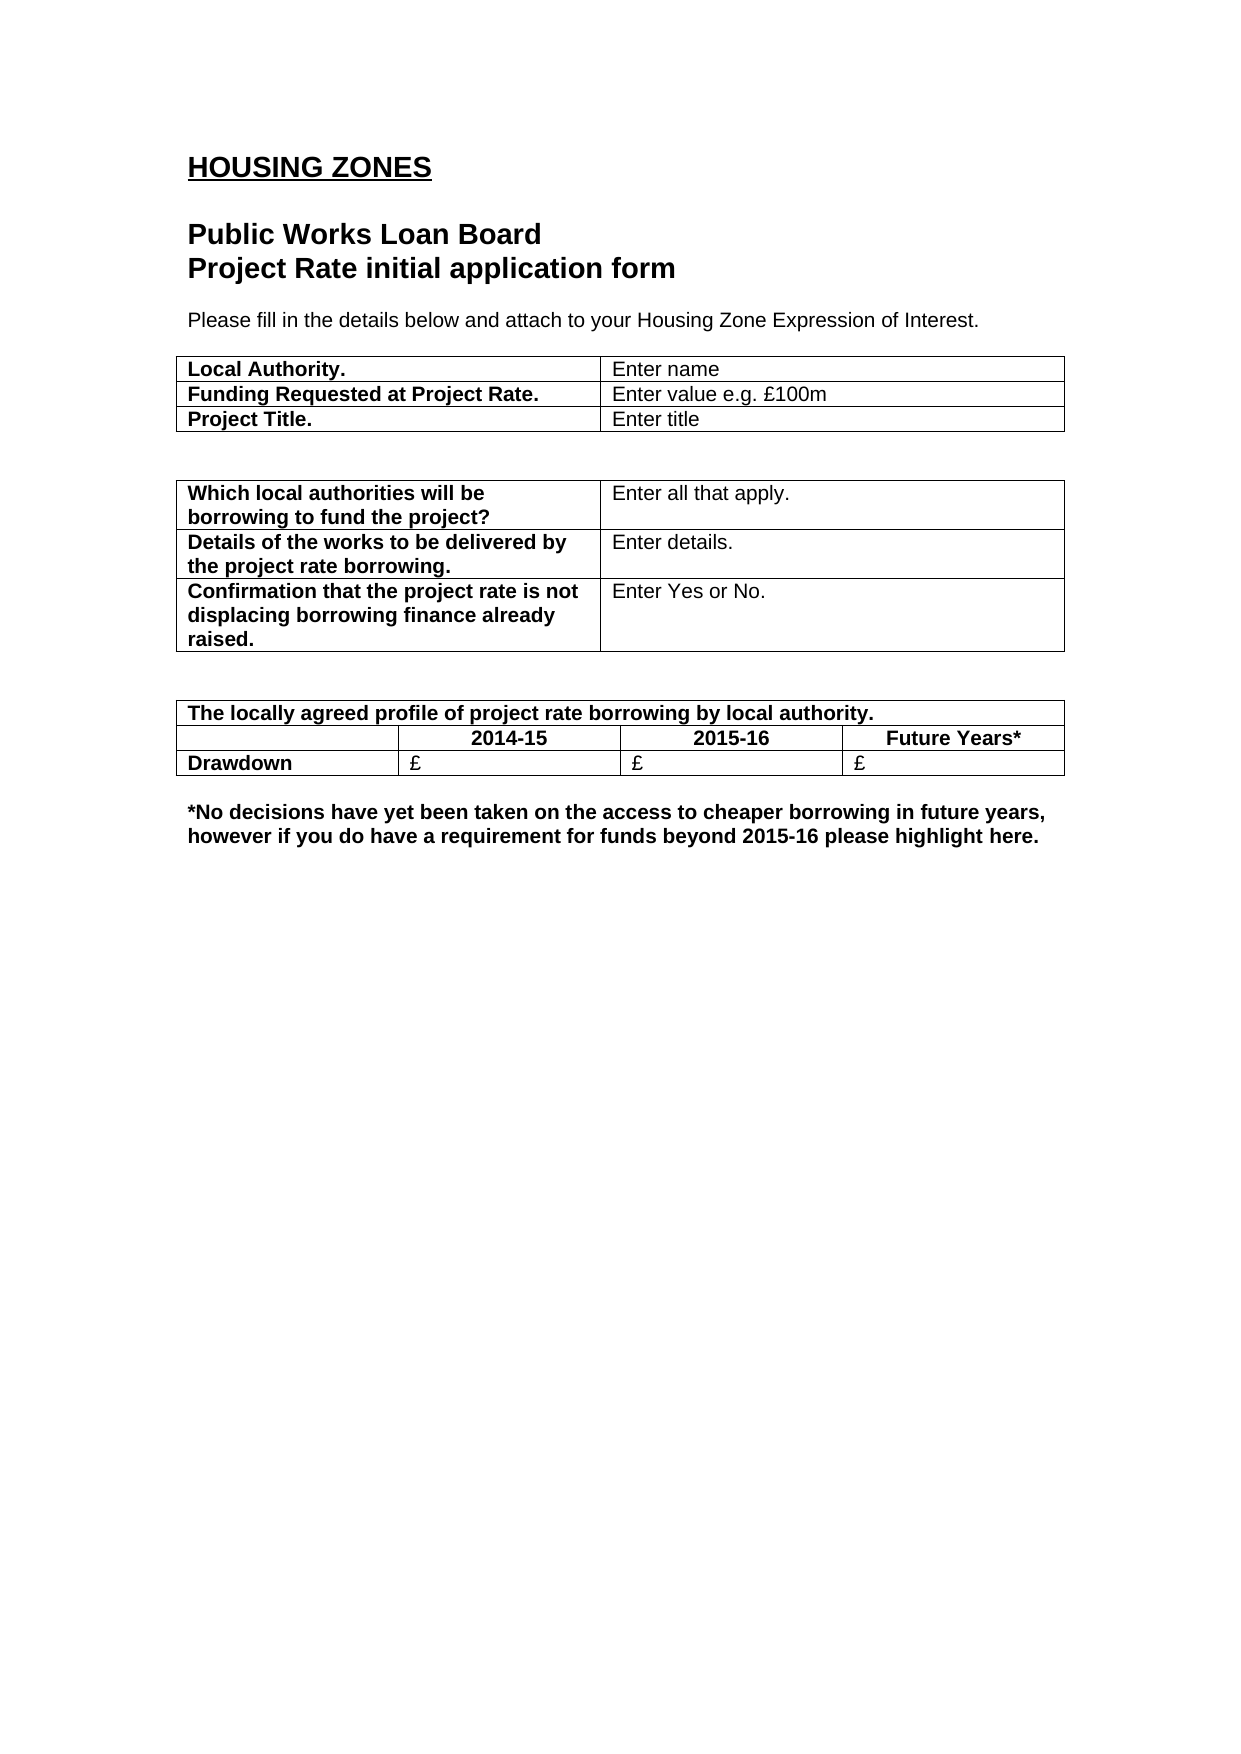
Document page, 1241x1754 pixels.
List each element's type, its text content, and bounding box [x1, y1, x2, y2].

table_header Local Authority. [177, 357, 600, 381]
text Project Rate initial application form [187, 251, 1053, 284]
text *No decisions have yet been taken on the access to cheaper borrowing in future years, however if you do have a requirement for funds beyond 2015-16 please highlight here. [187, 800, 1053, 848]
table_cell Future Years* [843, 726, 1064, 750]
table_cell £ [843, 751, 1064, 775]
table_cell [177, 726, 398, 750]
table_cell 2014-15 [399, 726, 620, 750]
table_cell Drawdown [177, 751, 398, 775]
table_cell Enter title [601, 407, 1064, 431]
table_header The locally agreed profile of project rate borrowing by local authority. [177, 701, 1064, 725]
table_cell Project Title. [177, 407, 600, 431]
table_cell Confirmation that the project rate is not displacing borrowing finance already raised. [177, 579, 600, 651]
table_cell Enter value e.g. £100m [601, 382, 1064, 406]
text Public Works Loan Board [187, 217, 1053, 251]
table_header Enter name [601, 357, 1064, 381]
table_header Which local authorities will be borrowing to fund the project? [177, 481, 600, 529]
table_cell £ [621, 751, 842, 775]
table_cell Details of the works to be delivered by the project rate borrowing. [177, 530, 600, 578]
text HOUSING ZONES [187, 150, 1053, 183]
table_cell £ [399, 751, 620, 775]
table_cell 2015-16 [621, 726, 842, 750]
text Please fill in the details below and attach to your Housing Zone Expression of Interest. [187, 308, 1053, 332]
table_cell Enter Yes or No. [601, 579, 1064, 651]
table_header Enter all that apply. [601, 481, 1064, 529]
table_cell Enter details. [601, 530, 1064, 578]
table_cell Funding Requested at Project Rate. [177, 382, 600, 406]
